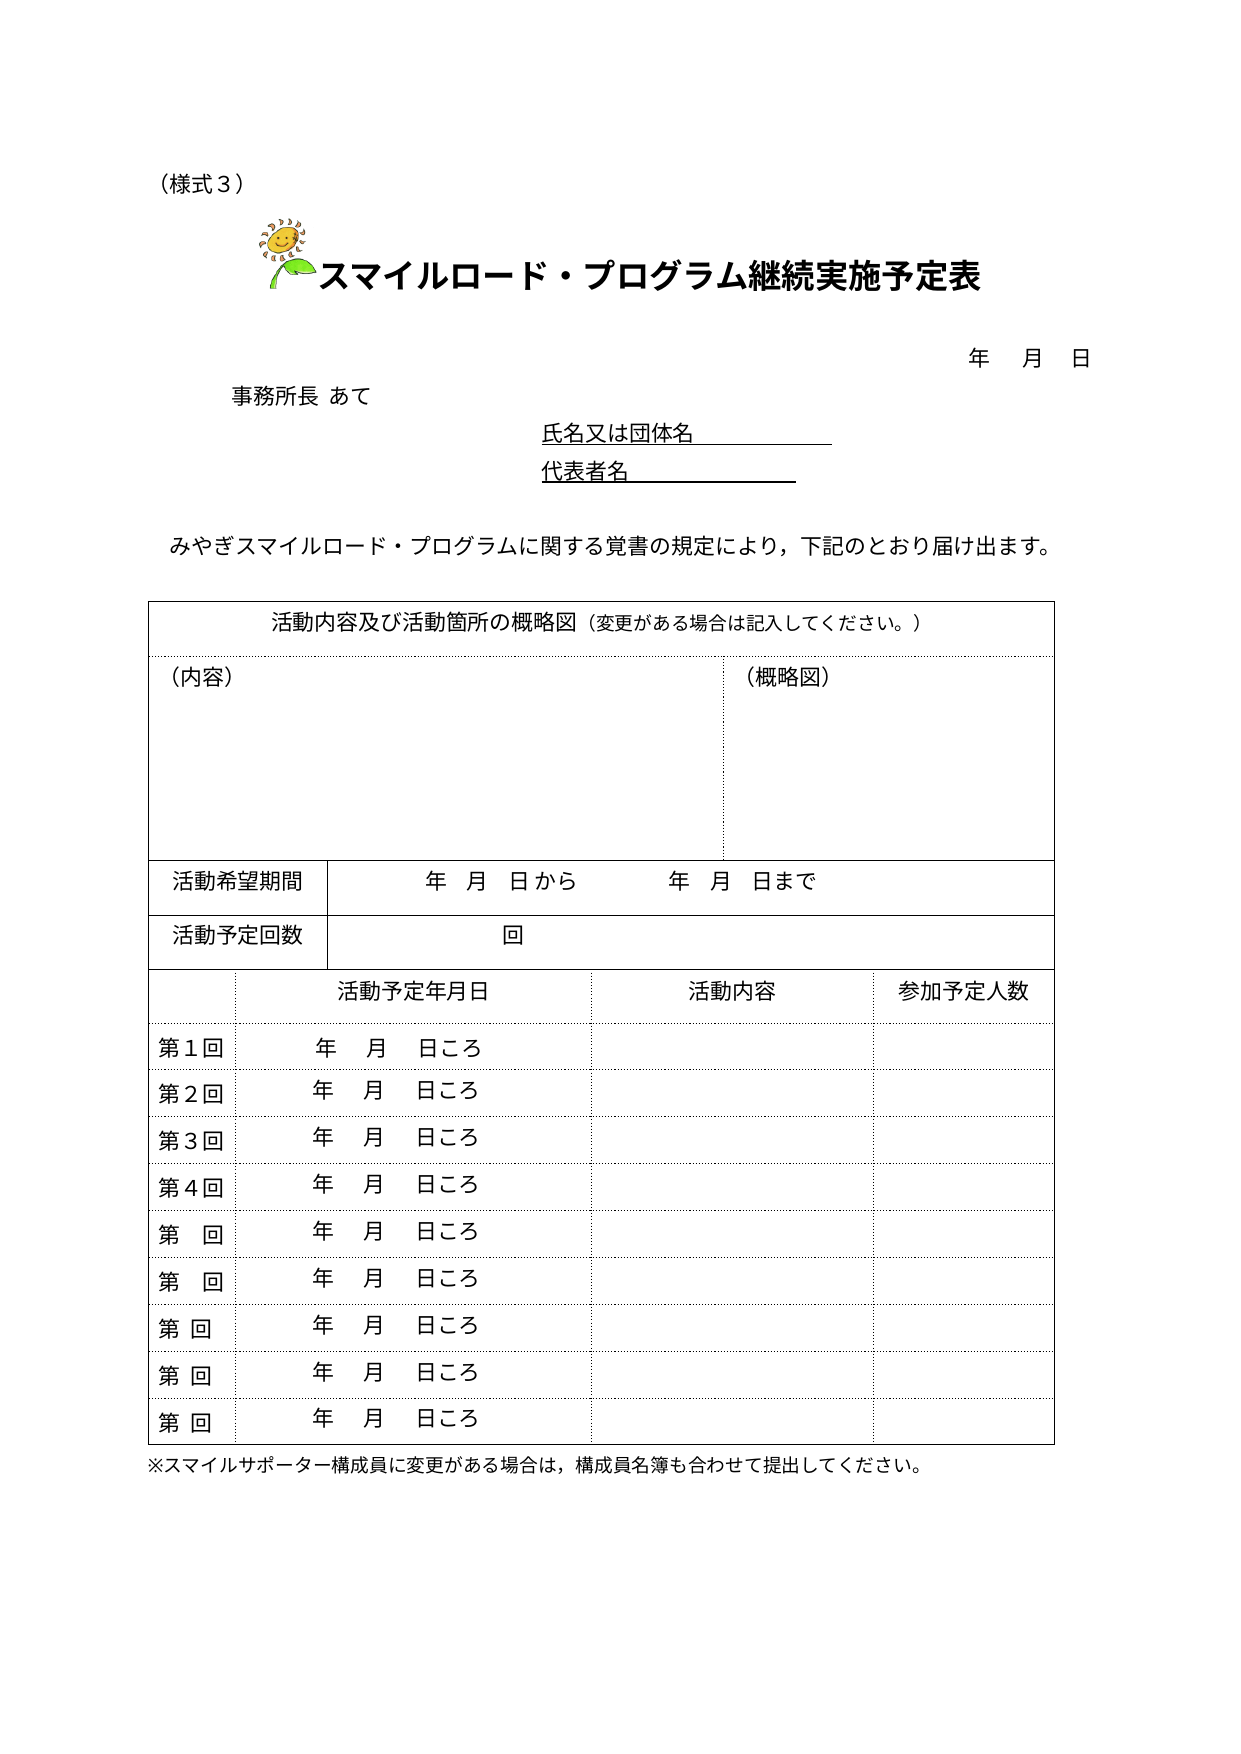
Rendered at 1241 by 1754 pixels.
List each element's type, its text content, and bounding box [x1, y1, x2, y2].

table_cell 年 月 日 から 年 月 日まで [328, 861, 1054, 914]
table_cell [873, 1351, 1054, 1397]
text 代表者名 [148, 451, 1092, 488]
table_cell [592, 1163, 873, 1210]
text 事務所長 あて [148, 376, 1092, 413]
table_cell [873, 1116, 1054, 1163]
table_cell 参加予定人数 [873, 970, 1054, 1022]
table_cell 第 回 [149, 1210, 236, 1257]
table_cell 年 月 日ころ [236, 1304, 592, 1351]
table_cell 第１回 [149, 1023, 236, 1069]
table_cell [592, 1023, 873, 1069]
table_cell 第３回 [149, 1116, 236, 1163]
table_cell （内容） [149, 656, 723, 860]
text （様式３） [148, 164, 1092, 202]
table_cell 第 回 [149, 1398, 236, 1444]
table_cell 活動予定年月日 [236, 970, 592, 1022]
table_cell [873, 1304, 1054, 1351]
table_header 活動内容及び活動箇所の概略図（変更がある場合は記入してください。） [149, 602, 1054, 656]
table_cell 年 月 日ころ [236, 1351, 592, 1397]
text 氏名又は団体名 [148, 413, 1092, 451]
table_cell 第 回 [149, 1304, 236, 1351]
text ※スマイルサポーター構成員に変更がある場合は，構成員名簿も合わせて提出してください。 [148, 1445, 1092, 1483]
table_cell 回 [328, 916, 1054, 969]
table_cell [873, 1257, 1054, 1304]
table_cell [592, 1304, 873, 1351]
table_cell 第４回 [149, 1163, 236, 1210]
table_cell [592, 1069, 873, 1116]
table_cell [873, 1023, 1054, 1069]
table_cell [592, 1398, 873, 1444]
table_cell 活動予定回数 [149, 916, 327, 969]
table_cell 年 月 日ころ [236, 1116, 592, 1163]
table_cell 年 月 日ころ [236, 1398, 592, 1444]
table_cell 第２回 [149, 1069, 236, 1116]
table_cell 活動内容 [592, 970, 873, 1022]
table_cell 第 回 [149, 1257, 236, 1304]
table_cell [873, 1163, 1054, 1210]
table_cell 年 月 日ころ [236, 1023, 592, 1069]
table_cell [592, 1116, 873, 1163]
table_cell [873, 1069, 1054, 1116]
table_cell [592, 1210, 873, 1257]
table_cell [592, 1257, 873, 1304]
picture [258, 218, 317, 289]
text スマイルロード・プログラム継続実施予定表 [148, 202, 1092, 314]
table_cell 第 回 [149, 1351, 236, 1397]
table_cell 年 月 日ころ [236, 1257, 592, 1304]
table_cell 年 月 日ころ [236, 1069, 592, 1116]
table_cell [873, 1210, 1054, 1257]
text 年 月 日 [148, 338, 1092, 376]
table_cell 年 月 日ころ [236, 1163, 592, 1210]
text みやぎスマイルロード・プログラムに関する覚書の規定により，下記のとおり届け出ます。 [148, 526, 1092, 563]
table_cell [592, 1351, 873, 1397]
table_cell [873, 1398, 1054, 1444]
table_cell 活動希望期間 [149, 861, 327, 914]
table_cell [149, 970, 236, 1022]
table_cell （概略図） [723, 656, 1054, 860]
table_cell 年 月 日ころ [236, 1210, 592, 1257]
